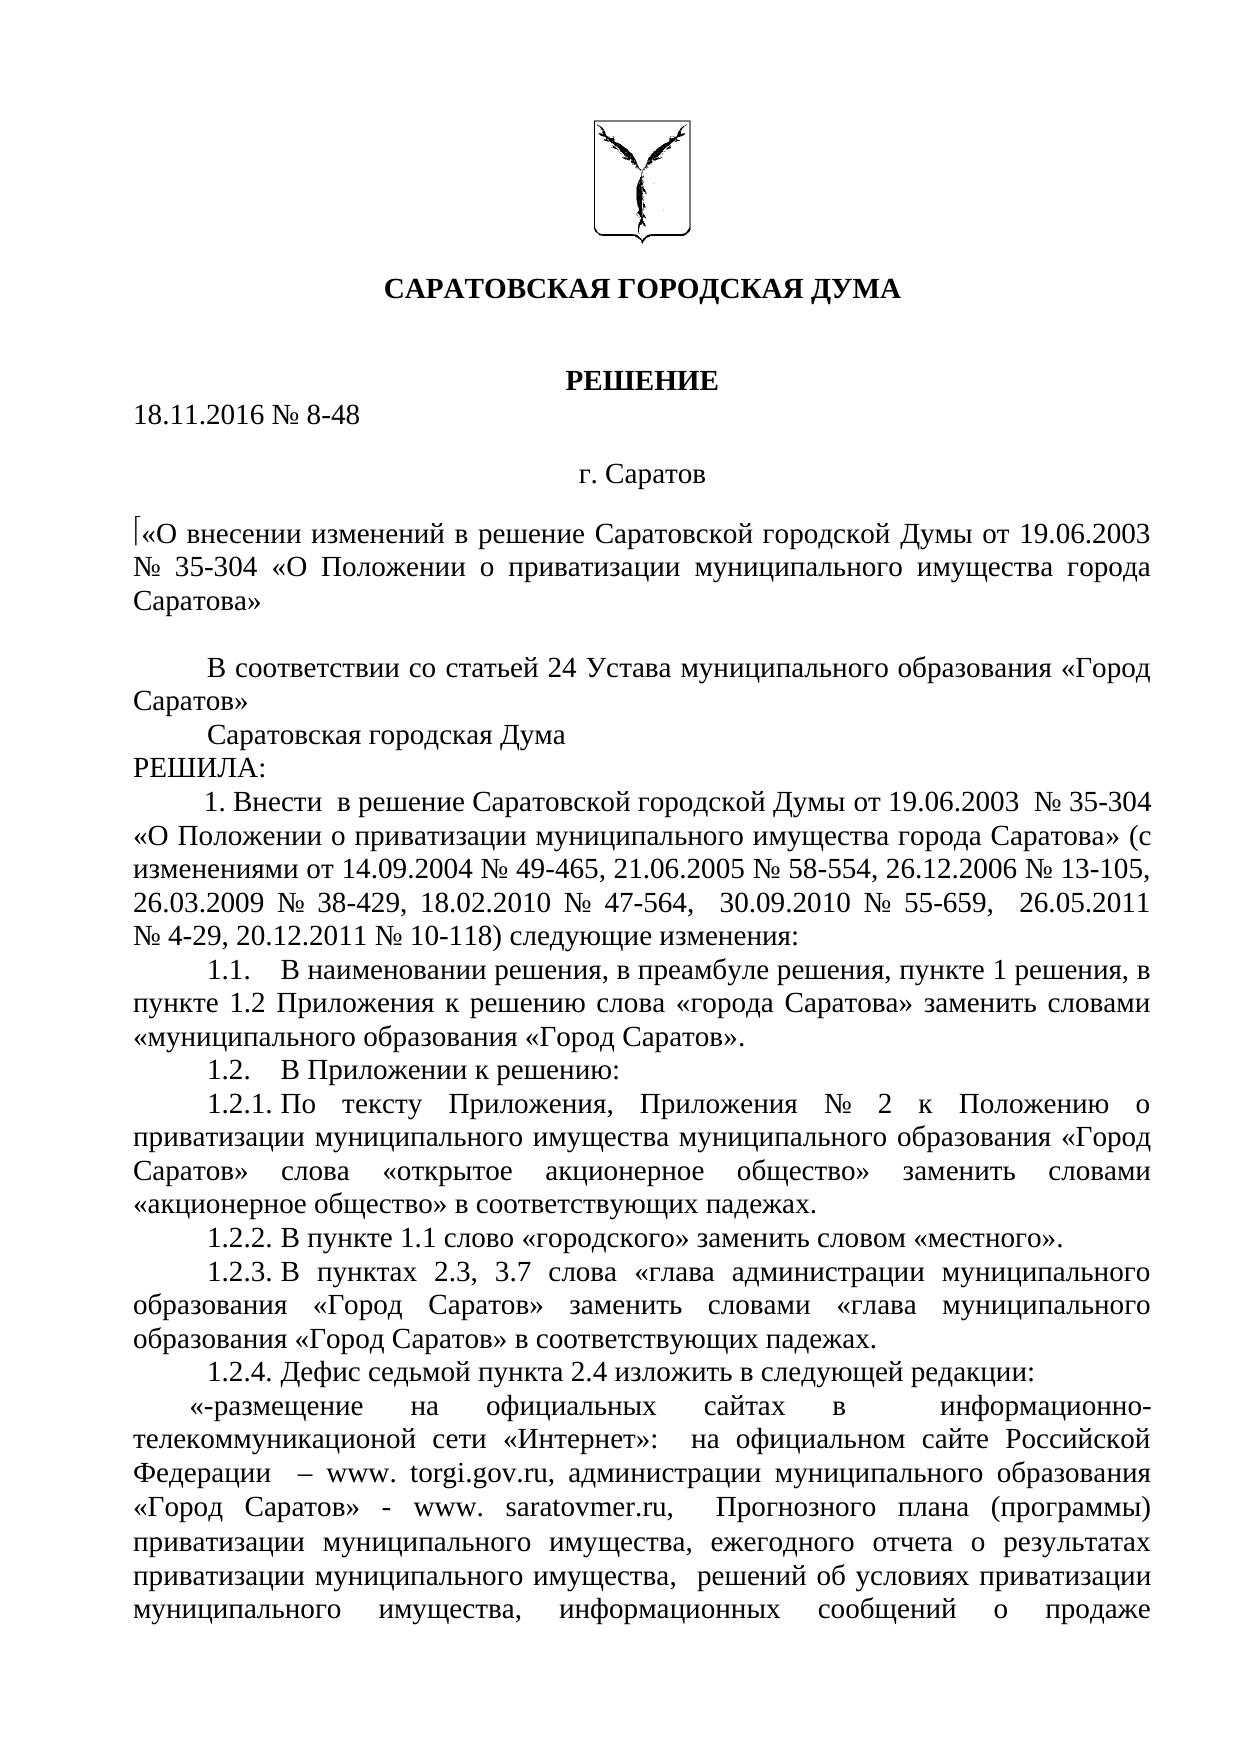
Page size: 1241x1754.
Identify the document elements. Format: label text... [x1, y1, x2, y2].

text 18.11.2016 № 8-48 [133, 397, 1152, 431]
subtitle САРАТОВСКАЯ ГОРОДСКАЯ ДУМА [133, 271, 1152, 305]
text 1. Внести в решение Саратовской городской Думы от 19.06.2003 № 35-304 «О Положении о приватизации муниципального имущества города Саратова» (с изменениями от 14.09.2004 № 49-465, 21.06.2005 № 58-554, 26.12.2006 № 13-105, 26.03.2009 № 38-429, 18.02.2010 № 47-564, 30.09.2010 № 55-659, 26.05.2011 № 4-29, 20.12.2011 № 10-118) следующие изменения: [133, 784, 1152, 952]
text Саратовская городская Дума [133, 717, 1152, 751]
subtitle РЕШЕНИЕ [133, 363, 1152, 397]
text г. Саратов [133, 456, 1152, 490]
list Дефис седьмой пункта 2.4 изложить в следующей редакции: [133, 1354, 1152, 1388]
picture [592, 118, 693, 247]
list В Приложении к решению: [133, 1052, 1152, 1086]
text РЕШИЛА: [133, 751, 1152, 784]
list По тексту Приложения, Приложения № 2 к Положению о приватизации муниципального имущества муниципального образования «Город Саратов» слова «открытое акционерное общество» заменить словами «акционерное общество» в соответствующих падежах. [133, 1086, 1152, 1220]
list В наименовании решения, в преамбуле решения, пункте 1 решения, в пункте 1.2 Приложения к решению слова «города Саратова» заменить словами «муниципального образования «Город Саратов». [133, 952, 1152, 1052]
text «О внесении изменений в решение Саратовской городской Думы от 19.06.2003 № 35-304 «О Положении о приватизации муниципального имущества города Саратова» [133, 516, 1152, 616]
text В соответствии со статьей 24 Устава муниципального образования «Город Саратов» [133, 650, 1152, 717]
list В пункте 1.1 слово «городского» заменить словом «местного». [133, 1220, 1152, 1254]
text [133, 1388, 1152, 1625]
list В пунктах 2.3, 3.7 слова «глава администрации муниципального образования «Город Саратов» заменить словами «глава муниципального образования «Город Саратов» в соответствующих падежах. [133, 1254, 1152, 1354]
